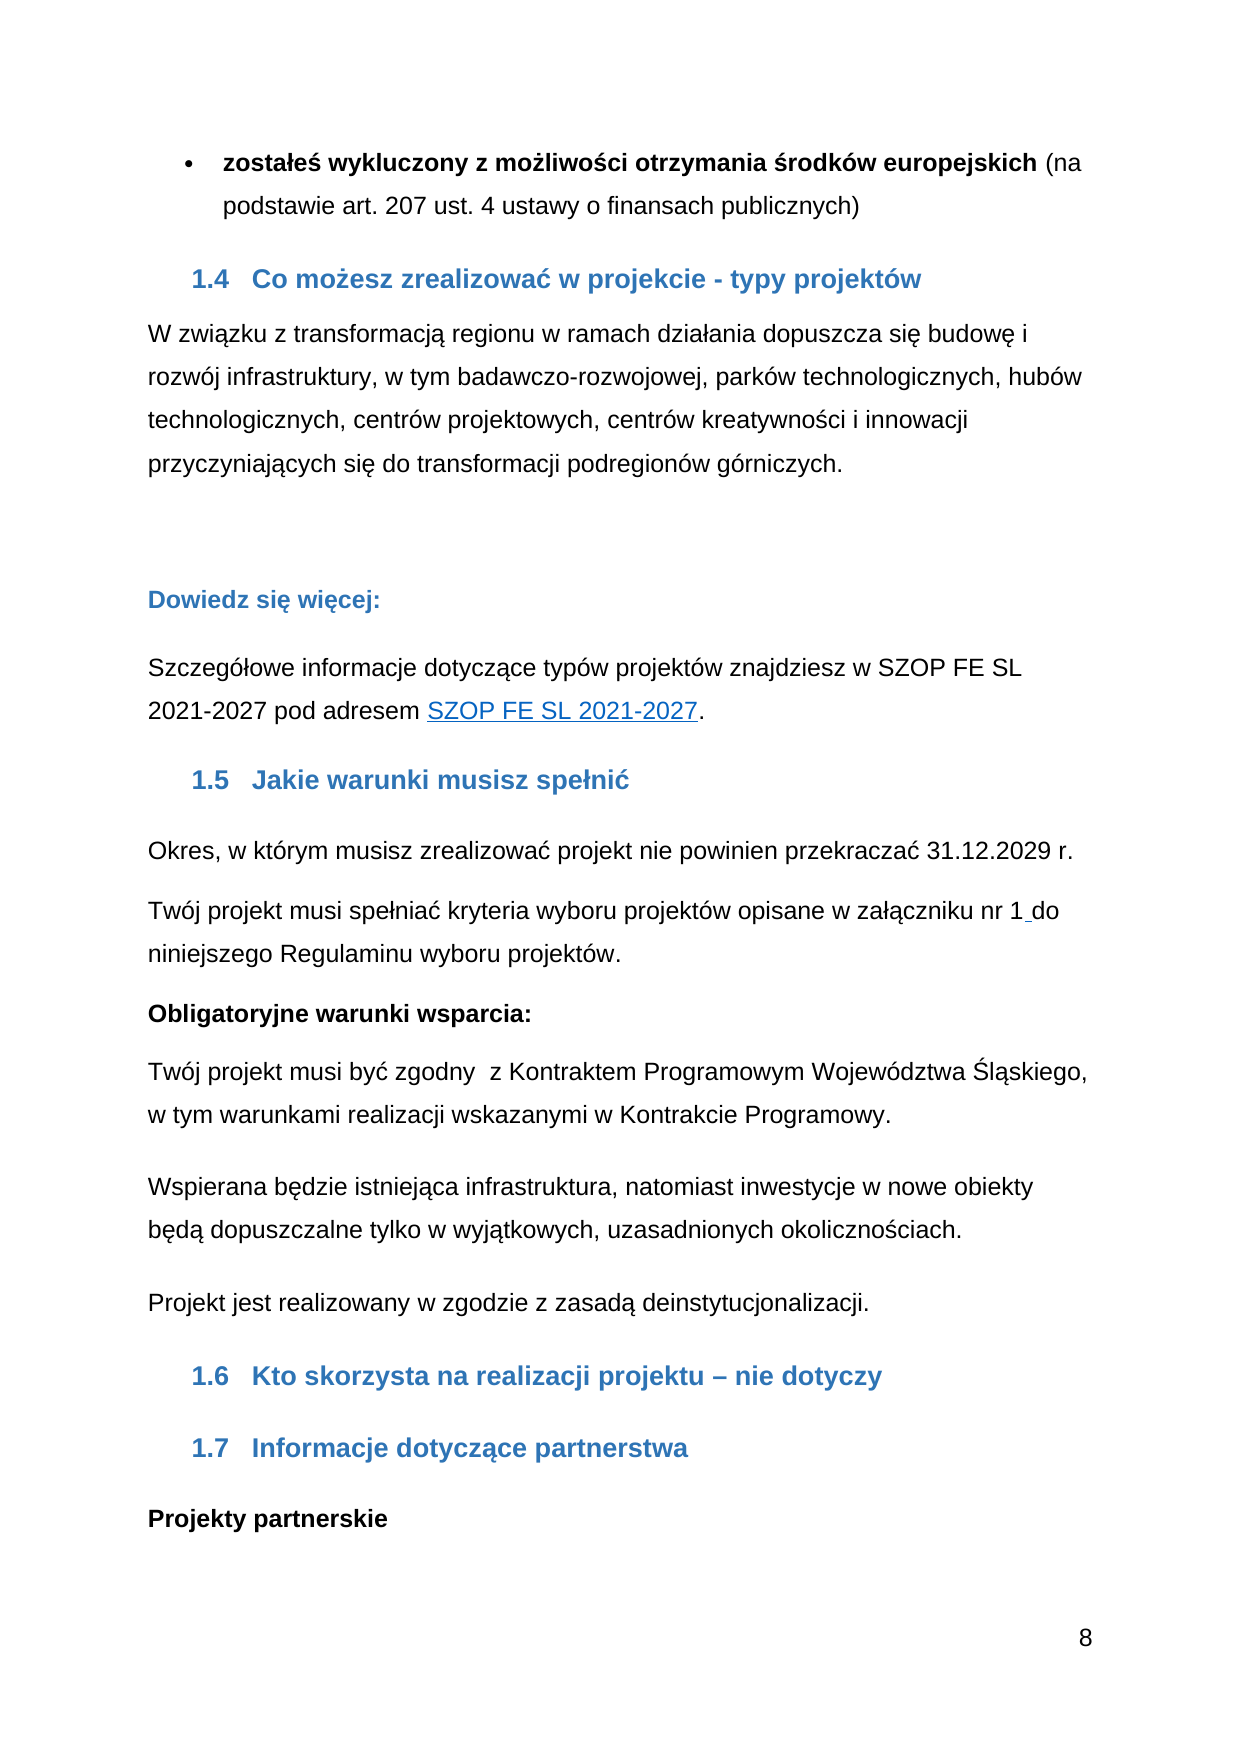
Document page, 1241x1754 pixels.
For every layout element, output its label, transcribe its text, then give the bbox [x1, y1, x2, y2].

text Okres, w którym musisz zrealizować projekt nie powinien przekraczać 31.12.2029 r. [148, 836, 1093, 865]
subtitle Dowiedz się więcej: [148, 585, 1093, 614]
subtitle Informacje dotyczące partnerstwa [191, 1432, 1093, 1463]
text Projekt jest realizowany w zgodzie z zasadą deinstytucjonalizacji. [148, 1288, 1093, 1316]
subtitle Kto skorzysta na realizacji projektu – nie dotyczy [191, 1360, 1093, 1391]
list zostałeś wykluczony z możliwości otrzymania środków europejskich (na podstawie art. 207 ust. 4 ustawy o finansach publicznych) [185, 148, 1093, 219]
text Projekty partnerskie [148, 1504, 1093, 1532]
text Twój projekt musi być zgodny z Kontraktem Programowym Województwa Śląskiego, w tym warunkami realizacji wskazanymi w Kontrakcie Programowy. [148, 1057, 1093, 1129]
text Twój projekt musi spełniać kryteria wyboru projektów opisane w załączniku nr 1 do niniejszego Regulaminu wyboru projektów. [148, 896, 1093, 968]
subtitle W związku z transformacją regionu w ramach działania dopuszcza się budowę i rozwój infrastruktury, w tym badawczo-rozwojowej, parków technologicznych, hubów technologicznych, centrów projektowych, centrów kreatywności i innowacji przyczyniających się do transformacji podregionów górniczych. [148, 319, 1093, 477]
text Obligatoryjne warunki wsparcia: [148, 999, 1093, 1028]
text Szczegółowe informacje dotyczące typów projektów znajdziesz w SZOP FE SL 2021-2027 pod adresem SZOP FE SL 2021-2027. [148, 653, 1093, 725]
subtitle Co możesz zrealizować w projekcie - typy projektów [191, 263, 1093, 294]
subtitle Jakie warunki musisz spełnić [191, 764, 1093, 796]
text Wspierana będzie istniejąca infrastruktura, natomiast inwestycje w nowe obiekty będą dopuszczalne tylko w wyjątkowych, uzasadnionych okolicznościach. [148, 1172, 1093, 1244]
